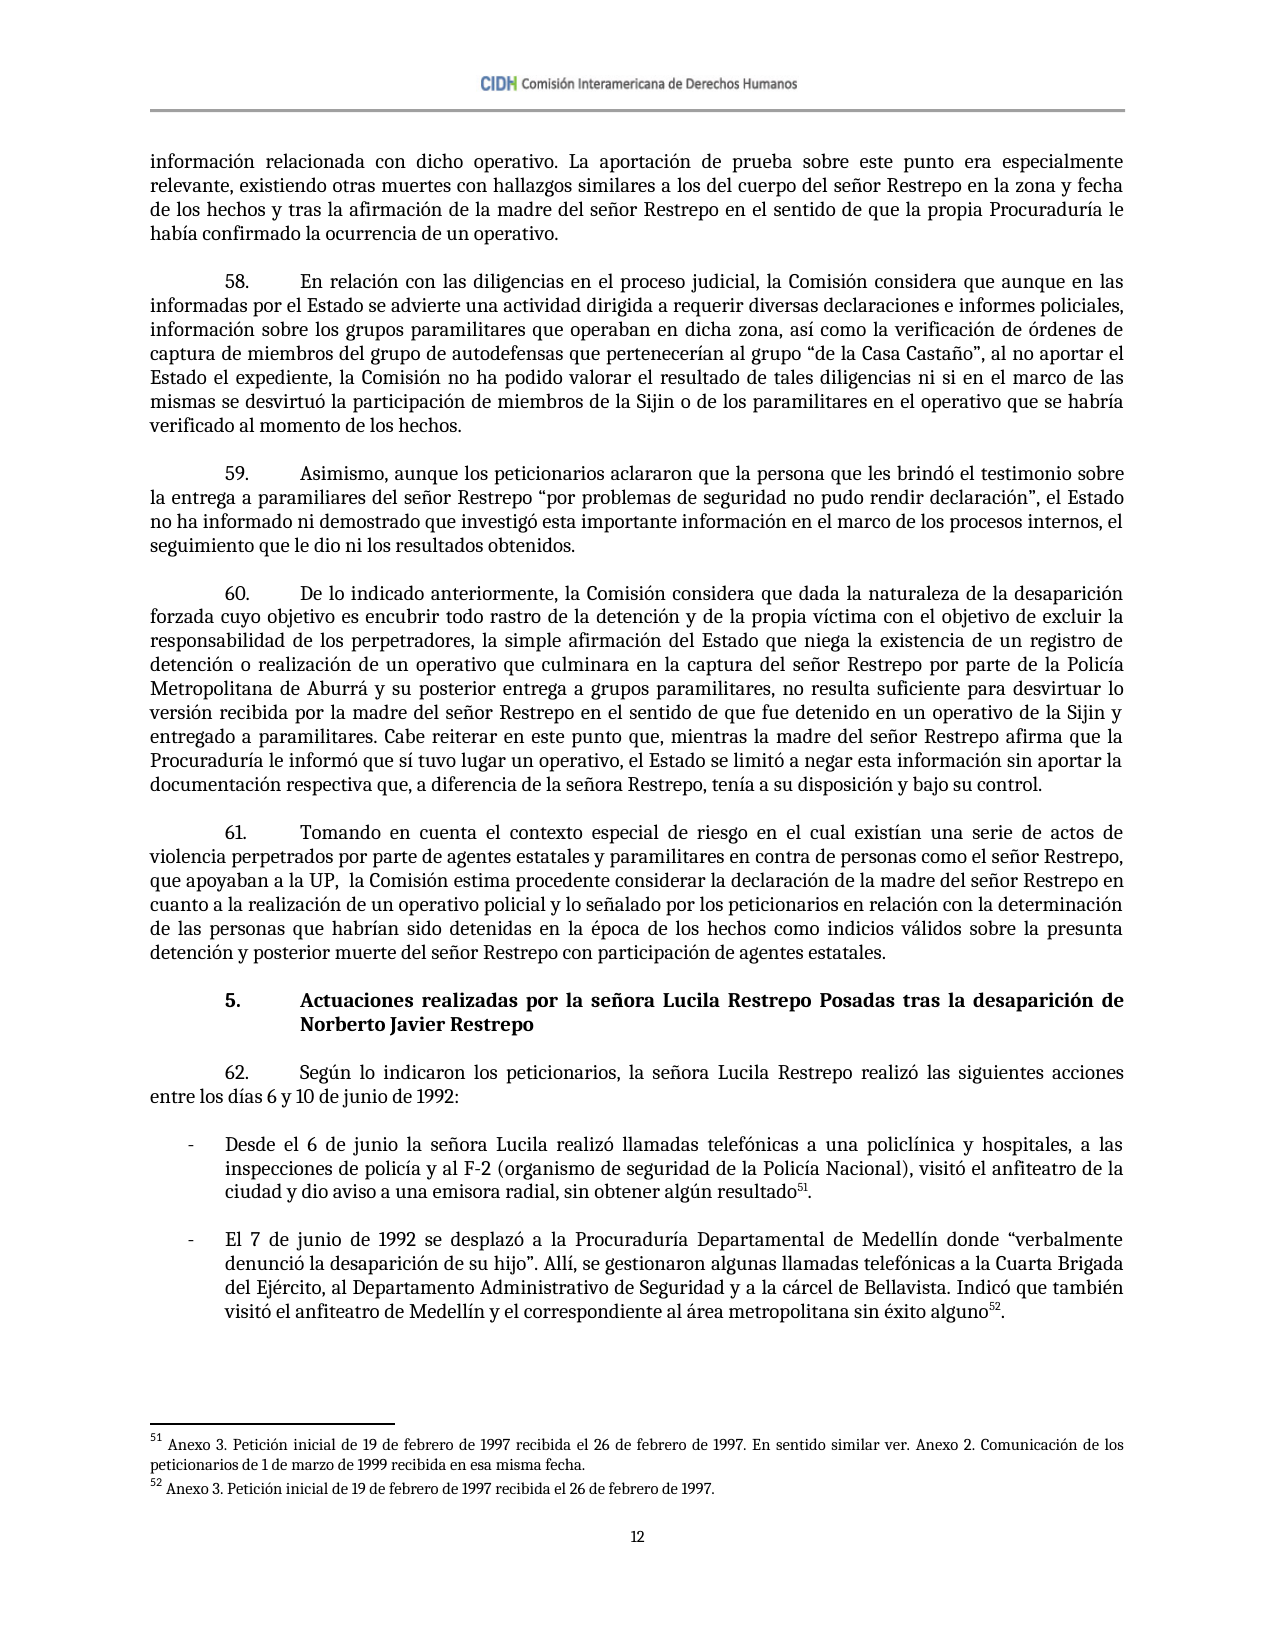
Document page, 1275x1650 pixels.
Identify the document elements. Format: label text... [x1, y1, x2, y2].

picture [475, 75, 800, 93]
list De lo indicado anteriormente, la Comisión considera que dada la naturaleza de la desaparición forzada cuyo objetivo es encubrir todo rastro de la detención y de la propia víctima con el objetivo de excluir la responsabilidad de los perpetradores, la simple afirmación del Estado que niega la existencia de un registro de detención o realización de un operativo que culminara en la captura del señor Restrepo por parte de la Policía Metropolitana de Aburrá y su posterior entrega a grupos paramilitares, no resulta suficiente para desvirtuar lo versión recibida por la madre del señor Restrepo en el sentido de que fue detenido en un operativo de la Sijin y entregado a paramilitares. Cabe reiterar en este punto que, mientras la madre del señor Restrepo afirma que la Procuraduría le informó que sí tuvo lugar un operativo, el Estado se limitó a negar esta información sin aportar la documentación respectiva que, a diferencia de la señora Restrepo, tenía a su disposición y bajo su control. [150, 581, 1125, 797]
list Tomando en cuenta el contexto especial de riesgo en el cual existían una serie de actos de violencia perpetrados por parte de agentes estatales y paramilitares en contra de personas como el señor Restrepo, que apoyaban a la UP, la Comisión estima procedente considerar la declaración de la madre del señor Restrepo en cuanto a la realización de un operativo policial y lo señalado por los peticionarios en relación con la determinación de las personas que habrían sido detenidas en la época de los hechos como indicios válidos sobre la presunta detención y posterior muerte del señor Restrepo con participación de agentes estatales. [150, 821, 1125, 964]
list Según lo indicaron los peticionarios, la señora Lucila Restrepo realizó las siguientes acciones entre los días 6 y 10 de junio de 1992: [150, 1060, 1125, 1108]
list La Comisión advierte que el Estado señaló que el operativo no se verificó con base en los hallazgos del proceso disciplinario (ver infra párr. 78). Sin embargo, la Comisión nota que al momento de informar sobre esta situación, el Estado no aportó copia del expediente disciplinario que tenía en ese momento a su disposición como sustento de sus afirmaciones, ni tampoco aportó certificación de la Procuraduría que negara la información relacionada con dicho operativo. La aportación de prueba sobre este punto era especialmente relevante, existiendo otras muertes con hallazgos similares a los del cuerpo del señor Restrepo en la zona y fecha de los hechos y tras la afirmación de la madre del señor Restrepo en el sentido de que la propia Procuraduría le había confirmado la ocurrencia de un operativo. [150, 150, 1125, 246]
subtitle 5. Actuaciones realizadas por la señora Lucila Restrepo Posadas tras la desaparición de Norberto Javier Restrepo [225, 988, 1125, 1036]
list Desde el 6 de junio la señora Lucila realizó llamadas telefónicas a una policlínica y hospitales, a las inspecciones de policía y al F-2 (organismo de seguridad de la Policía Nacional), visitó el anfiteatro de la ciudad y dio aviso a una emisora radial, sin obtener algún resultado. [187, 1132, 1125, 1204]
list El 7 de junio de 1992 se desplazó a la Procuraduría Departamental de Medellín donde “verbalmente denunció la desaparición de su hijo”. Allí, se gestionaron algunas llamadas telefónicas a la Cuarta Brigada del Ejército, al Departamento Administrativo de Seguridad y a la cárcel de Bellavista. Indicó que también visitó el anfiteatro de Medellín y el correspondiente al área metropolitana sin éxito alguno. [187, 1228, 1125, 1324]
list En relación con las diligencias en el proceso judicial, la Comisión considera que aunque en las informadas por el Estado se advierte una actividad dirigida a requerir diversas declaraciones e informes policiales, información sobre los grupos paramilitares que operaban en dicha zona, así como la verificación de órdenes de captura de miembros del grupo de autodefensas que pertenecerían al grupo “de la Casa Castaño”, al no aportar el Estado el expediente, la Comisión no ha podido valorar el resultado de tales diligencias ni si en el marco de las mismas se desvirtuó la participación de miembros de la Sijin o de los paramilitares en el operativo que se habría verificado al momento de los hechos. [150, 270, 1125, 437]
list Asimismo, aunque los peticionarios aclararon que la persona que les brindó el testimonio sobre la entrega a paramiliares del señor Restrepo “por problemas de seguridad no pudo rendir declaración”, el Estado no ha informado ni demostrado que investigó esta importante información en el marco de los procesos internos, el seguimiento que le dio ni los resultados obtenidos. [150, 461, 1125, 557]
